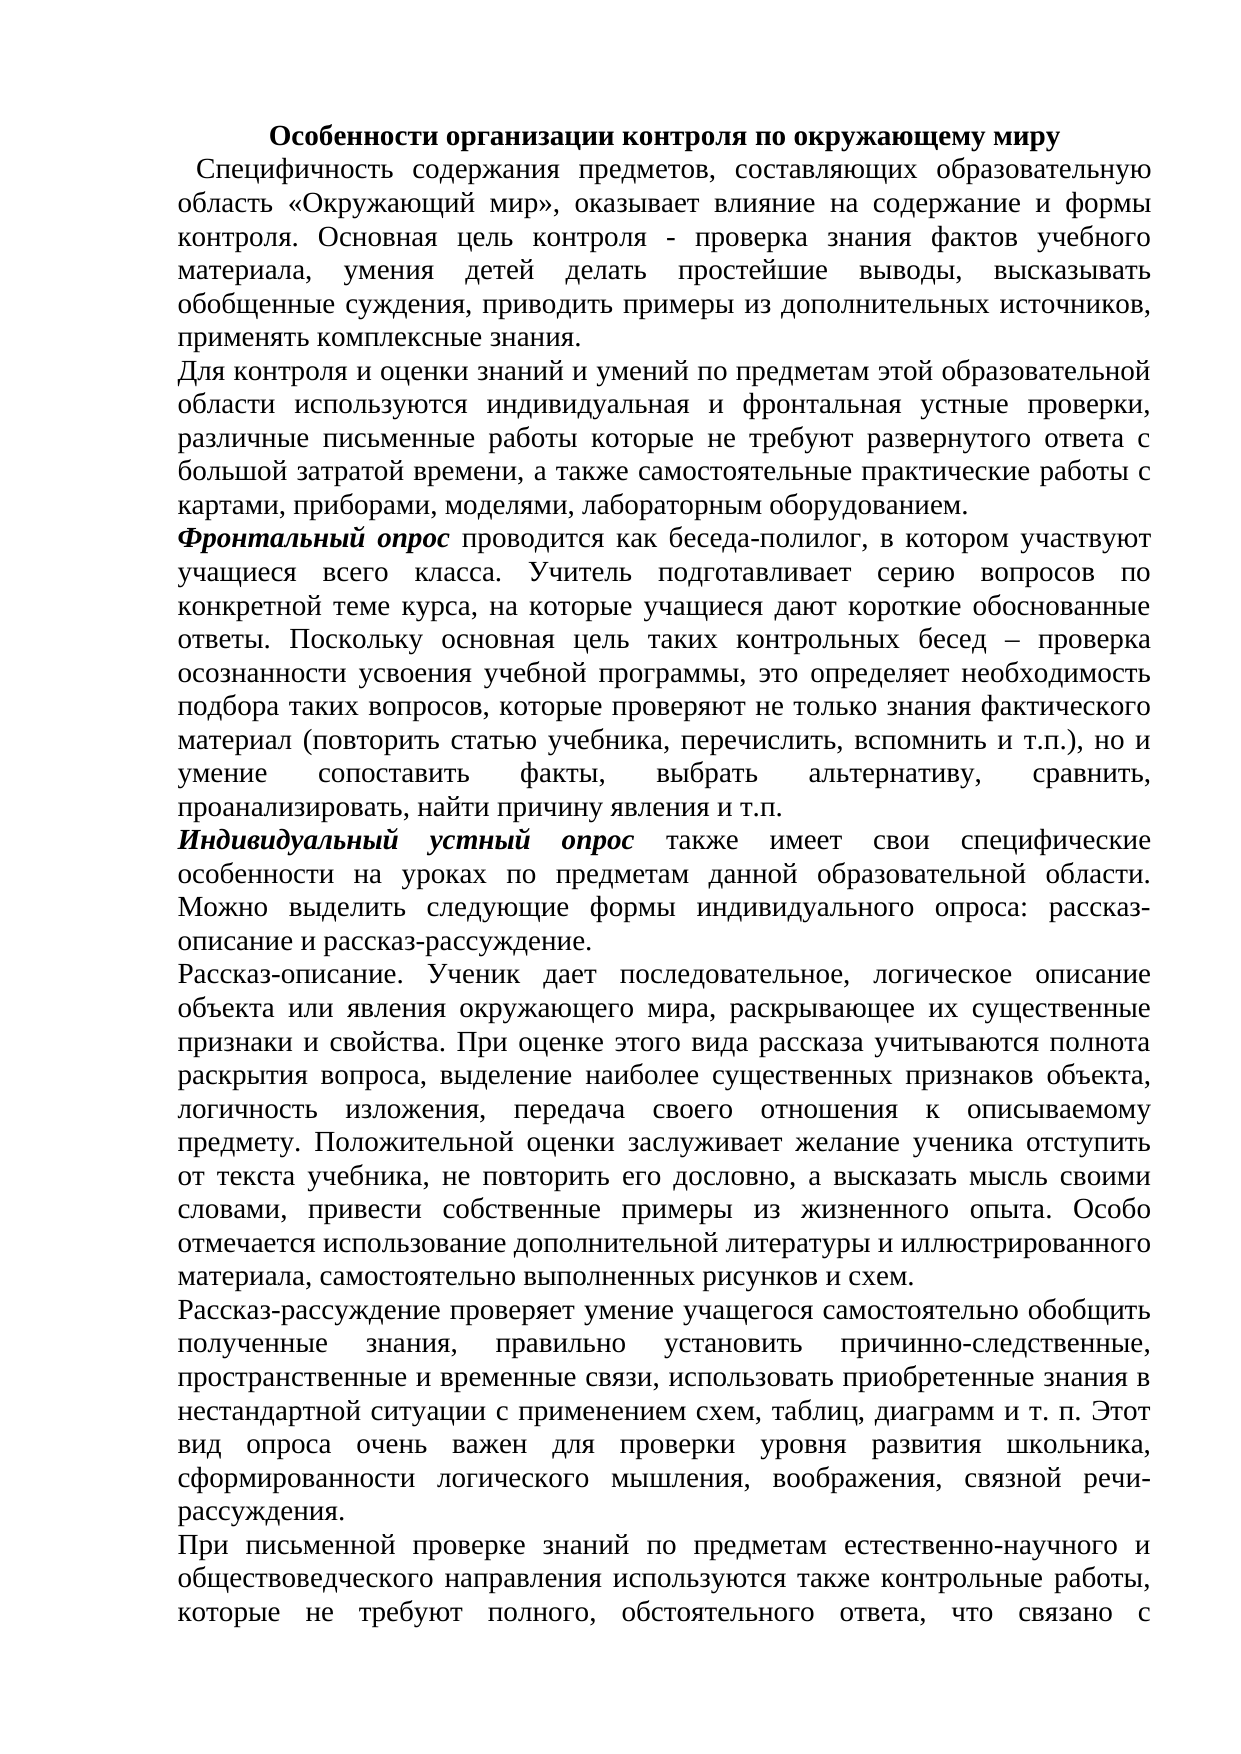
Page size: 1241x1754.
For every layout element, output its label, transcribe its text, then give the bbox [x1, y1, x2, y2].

text Фронтальный опрос проводится как беседа-полилог, в котором участвуют учащиеся всего класса. Учитель подготавливает серию вопросов по конкретной теме курса, на которые учащиеся дают короткие обоснованные ответы. Поскольку основная цель таких контрольных бесед – проверка осознанности усвоения учебной программы, это определяет необходимость подбора таких вопросов, которые проверяют не только знания фактического материал (повторить статью учебника, перечислить, вспомнить и т.п.), но и умение сопоставить факты, выбрать альтернативу, сравнить, проанализировать, найти причину явления и т.п. [177, 521, 1152, 822]
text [177, 1527, 1152, 1627]
text Для контроля и оценки знаний и умений по предметам этой образовательной области используются индивидуальная и фронтальная устные проверки, различные письменные работы которые не требуют развернутого ответа с большой затратой времени, а также самостоятельные практические работы с картами, приборами, моделями, лабораторным оборудованием. [177, 353, 1152, 521]
text Индивидуальный устный опрос также имеет свои специфические особенности на уроках по предметам данной образовательной области. Можно выделить следующие формы индивидуального опроса: рассказ-описание и рассказ-рассуждение. [177, 822, 1152, 957]
text Рассказ-рассуждение проверяет умение учащегося самостоятельно обобщить полученные знания, правильно установить причинно-следственные, пространственные и временные связи, использовать приобретенные знания в нестандартной ситуации с применением схем, таблиц, диаграмм и т. п. Этот вид опроса очень важен для проверки уровня развития школьника, сформированности логического мышления, воображения, связной речи-рассуждения. [177, 1292, 1152, 1527]
text Рассказ-описание. Ученик дает последовательное, логическое описание объекта или явления окружающего мира, раскрывающее их существенные признаки и свойства. При оценке этого вида рассказа учитываются полнота раскрытия вопроса, выделение наиболее существенных признаков объекта, логичность изложения, передача своего отношения к описываемому предмету. Положительной оценки заслуживает желание ученика отступить от текста учебника, не повторить его дословно, а высказать мысль своими словами, привести собственные примеры из жизненного опыта. Особо отмечается использование дополнительной литературы и иллюстрированного материала, самостоятельно выполненных рисунков и схем. [177, 957, 1152, 1292]
text Специфичность содержания предметов, составляющих образовательную область «Окружающий мир», оказывает влияние на содержание и формы контроля. Основная цель контроля - проверка знания фактов учебного материала, умения детей делать простейшие выводы, высказывать обобщенные суждения, приводить примеры из дополнительных источников, применять комплексные знания. [177, 152, 1152, 353]
text Особенности организации контроля по окружающему миру [177, 118, 1152, 152]
